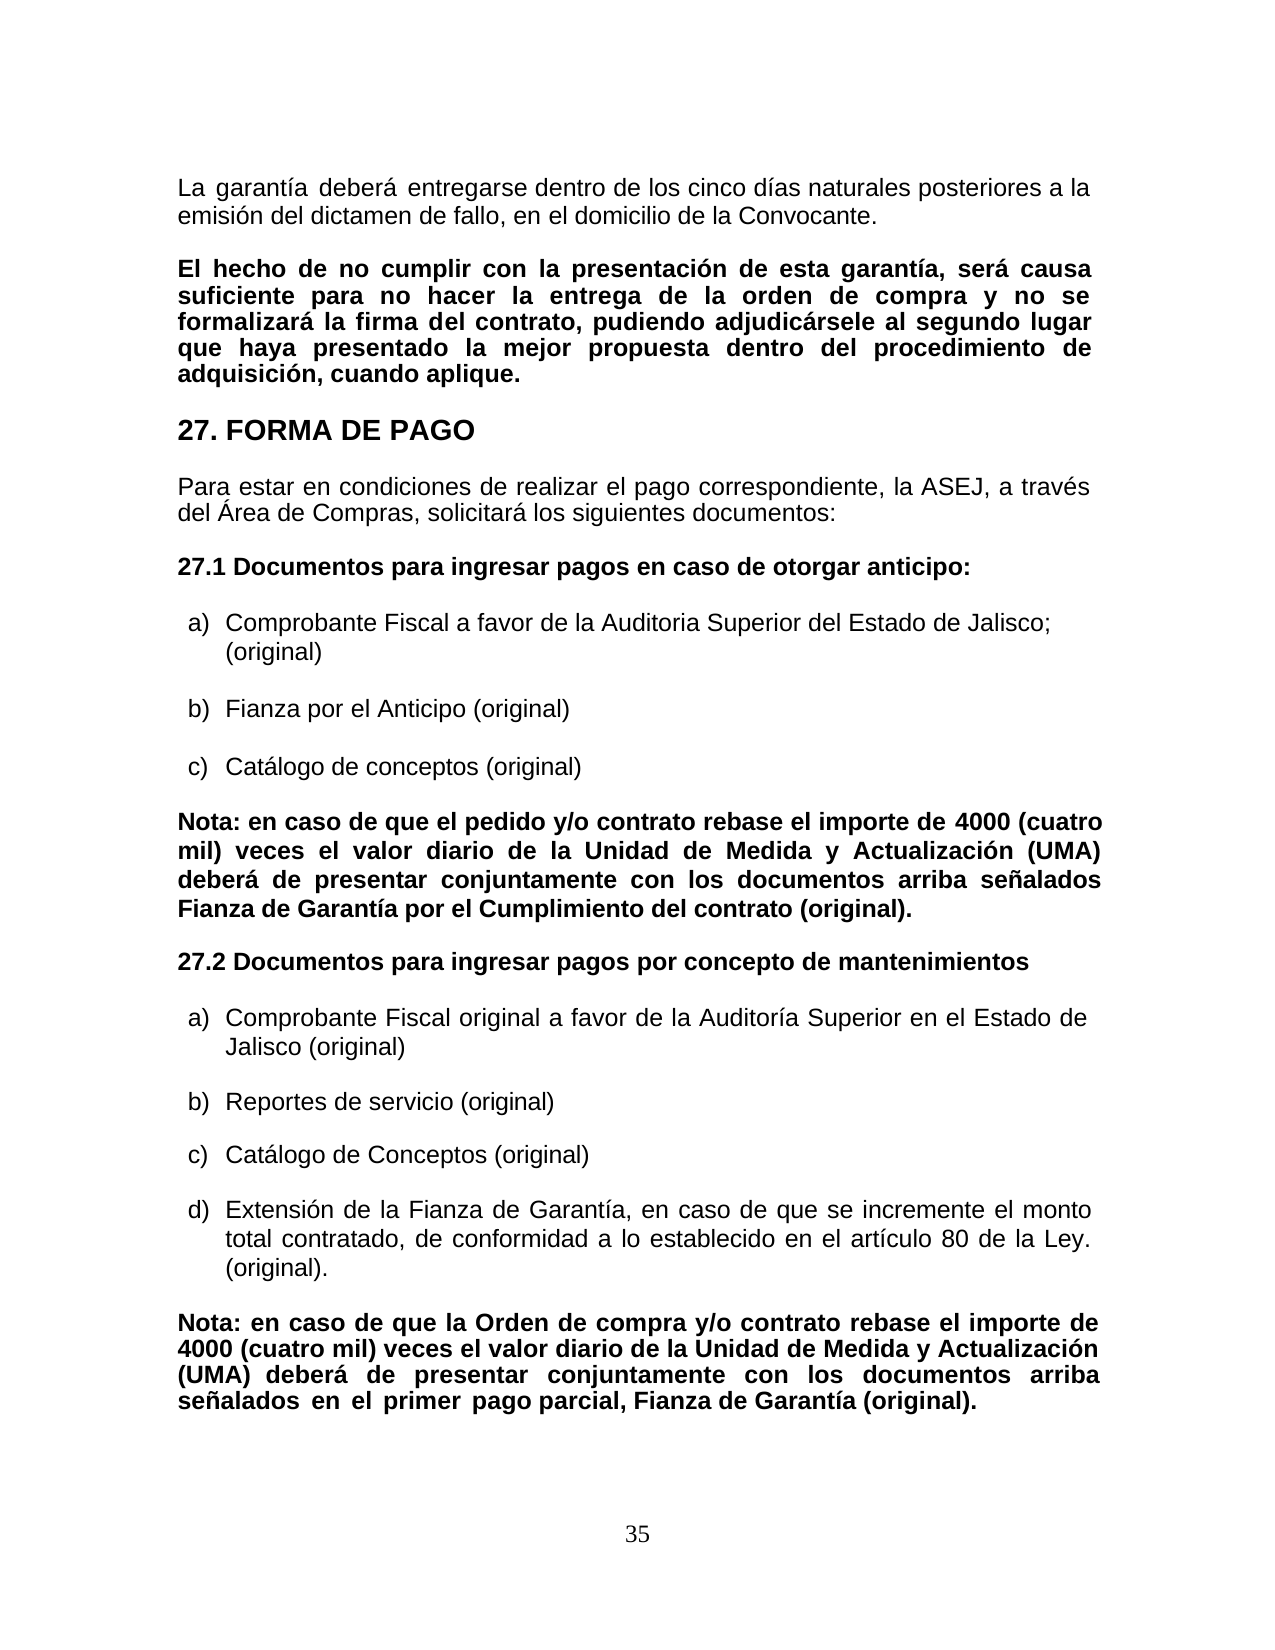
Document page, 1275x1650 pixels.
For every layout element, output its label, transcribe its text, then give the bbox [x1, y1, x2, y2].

text Nota: en caso de que el pedido y/o contrato rebase el importe de 4000 (cuatro mil) veces el valor diario de la Unidad de Medida y Actualización (UMA) deberá de presentar conjuntamente con los documentos arriba señalados Fianza de Garantía por el Cumplimiento del contrato (original). [177, 807, 1103, 922]
text La garantía deberá entregarse dentro de los cinco días naturales posteriores a la emisión del dictamen de fallo, en el domicilio de la Convocante. [177, 173, 1092, 230]
list Catálogo de conceptos (original) [188, 752, 1103, 780]
list Catálogo de Conceptos (original) [188, 1142, 1100, 1168]
list Extensión de la Fianza de Garantía, en caso de que se incremente el monto total contratado, de conformidad a lo establecido en el artículo 80 de la Ley. (original). [188, 1195, 1093, 1281]
text El hecho de no cumplir con la presentación de esta garantía, será causa suficiente para no hacer la entrega de la orden de compra y no se formalizará la firma del contrato, pudiendo adjudicársele al segundo lugar que haya presentado la mejor propuesta dentro del procedimiento de adquisición, cuando aplique. [177, 257, 1092, 388]
text Para estar en condiciones de realizar el pago correspondiente, la ASEJ, a través del Área de Compras, solicitará los siguientes documentos: [177, 474, 1091, 527]
list Comprobante Fiscal original a favor de la Auditoría Superior en el Estado de Jalisco (original) [188, 1003, 1088, 1061]
list Fianza por el Anticipo (original) [188, 694, 1103, 723]
text Nota: en caso de que la Orden de compra y/o contrato rebase el importe de 4000 (cuatro mil) veces el valor diario de la Unidad de Medida y Actualización (UMA) deberá de presentar conjuntamente con los documentos arriba señalados en el primer pago parcial, Fianza de Garantía (original). [177, 1310, 1100, 1415]
subtitle 27.2 Documentos para ingresar pagos por concepto de mantenimientos [177, 947, 1098, 976]
subtitle 27.1 Documentos para ingresar pagos en caso de otorgar anticipo: [177, 552, 1098, 581]
list Comprobante Fiscal a favor de la Auditoria Superior del Estado de Jalisco; (original) [188, 608, 1103, 665]
subtitle 27. FORMA DE PAGO [177, 413, 1098, 447]
list Reportes de servicio (original) [188, 1089, 570, 1116]
